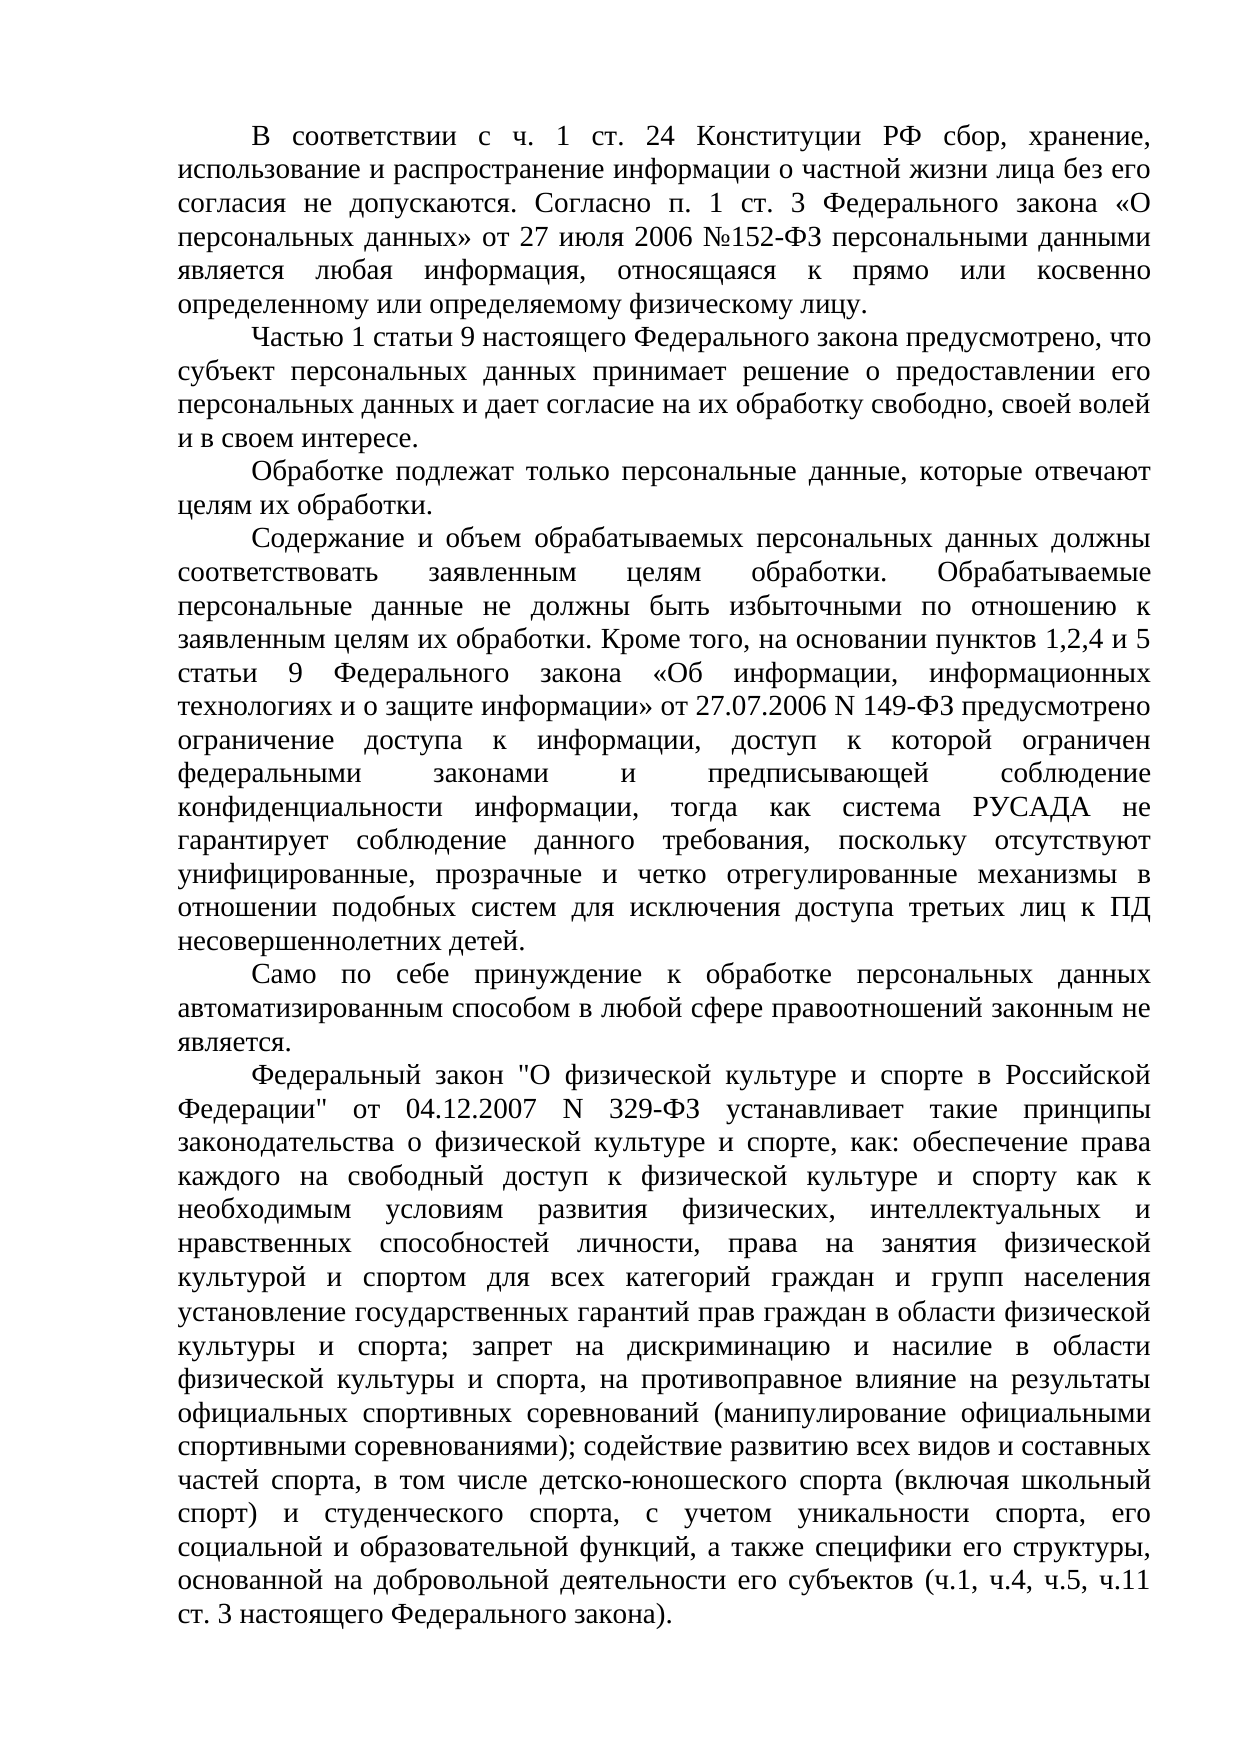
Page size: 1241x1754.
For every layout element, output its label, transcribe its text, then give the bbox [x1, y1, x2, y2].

text Федеральный закон "О физической культуре и спорте в Российской Федерации" от 04.12.2007 N 329-ФЗ устанавливает такие принципы законодательства о физической культуре и спорте, как: обеспечение права каждого на свободный доступ к физической культуре и спорту как к необходимым условиям развития физических, интеллектуальных и нравственных способностей личности, права на занятия физической культурой и спортом для всех категорий граждан и групп населения установление государственных гарантий прав граждан в области физической культуры и спорта; запрет на дискриминацию и насилие в области физической культуры и спорта, на противоправное влияние на результаты официальных спортивных соревнований (манипулирование официальными спортивными соревнованиями); содействие развитию всех видов и составных частей спорта, в том числе детско-юношеского спорта (включая школьный спорт) и студенческого спорта, с учетом уникальности спорта, его социальной и образовательной функций, а также специфики его структуры, основанной на добровольной деятельности его субъектов (ч.1, ч.4, ч.5, ч.11 ст. 3 настоящего Федерального закона). [177, 1057, 1152, 1629]
text Само по себе принуждение к обработке персональных данных автоматизированным способом в любой сфере правоотношений законным не является. [177, 957, 1152, 1057]
text Частью 1 статьи 9 настоящего Федерального закона предусмотрено, что субъект персональных данных принимает решение о предоставлении его персональных данных и дает согласие на их обработку свободно, своей волей и в своем интересе. [177, 319, 1152, 453]
text Обработке подлежат только персональные данные, которые отвечают целям их обработки. [177, 453, 1152, 521]
text В соответствии с ч. 1 ст. 24 Конституции РФ сбор, хранение, использование и распространение информации о частной жизни лица без его согласия не допускаются. Согласно п. 1 ст. 3 Федерального закона «О персональных данных» от 27 июля 2006 №152-ФЗ персональными данными является любая информация, относящаяся к прямо или косвенно определенному или определяемому физическому лицу. [177, 118, 1152, 319]
text Содержание и объем обрабатываемых персональных данных должны соответствовать заявленным целям обработки. Обрабатываемые персональные данные не должны быть избыточными по отношению к заявленным целям их обработки. Кроме того, на основании пунктов 1,2,4 и 5 статьи 9 Федерального закона «Об информации, информационных технологиях и о защите информации» от 27.07.2006 N 149-ФЗ предусмотрено ограничение доступа к информации, доступ к которой ограничен федеральными законами и предписывающей соблюдение конфиденциальности информации, тогда как система РУСАДА не гарантирует соблюдение данного требования, поскольку отсутствуют унифицированные, прозрачные и четко отрегулированные механизмы в отношении подобных систем для исключения доступа третьих лиц к ПД несовершеннолетних детей. [177, 521, 1152, 957]
